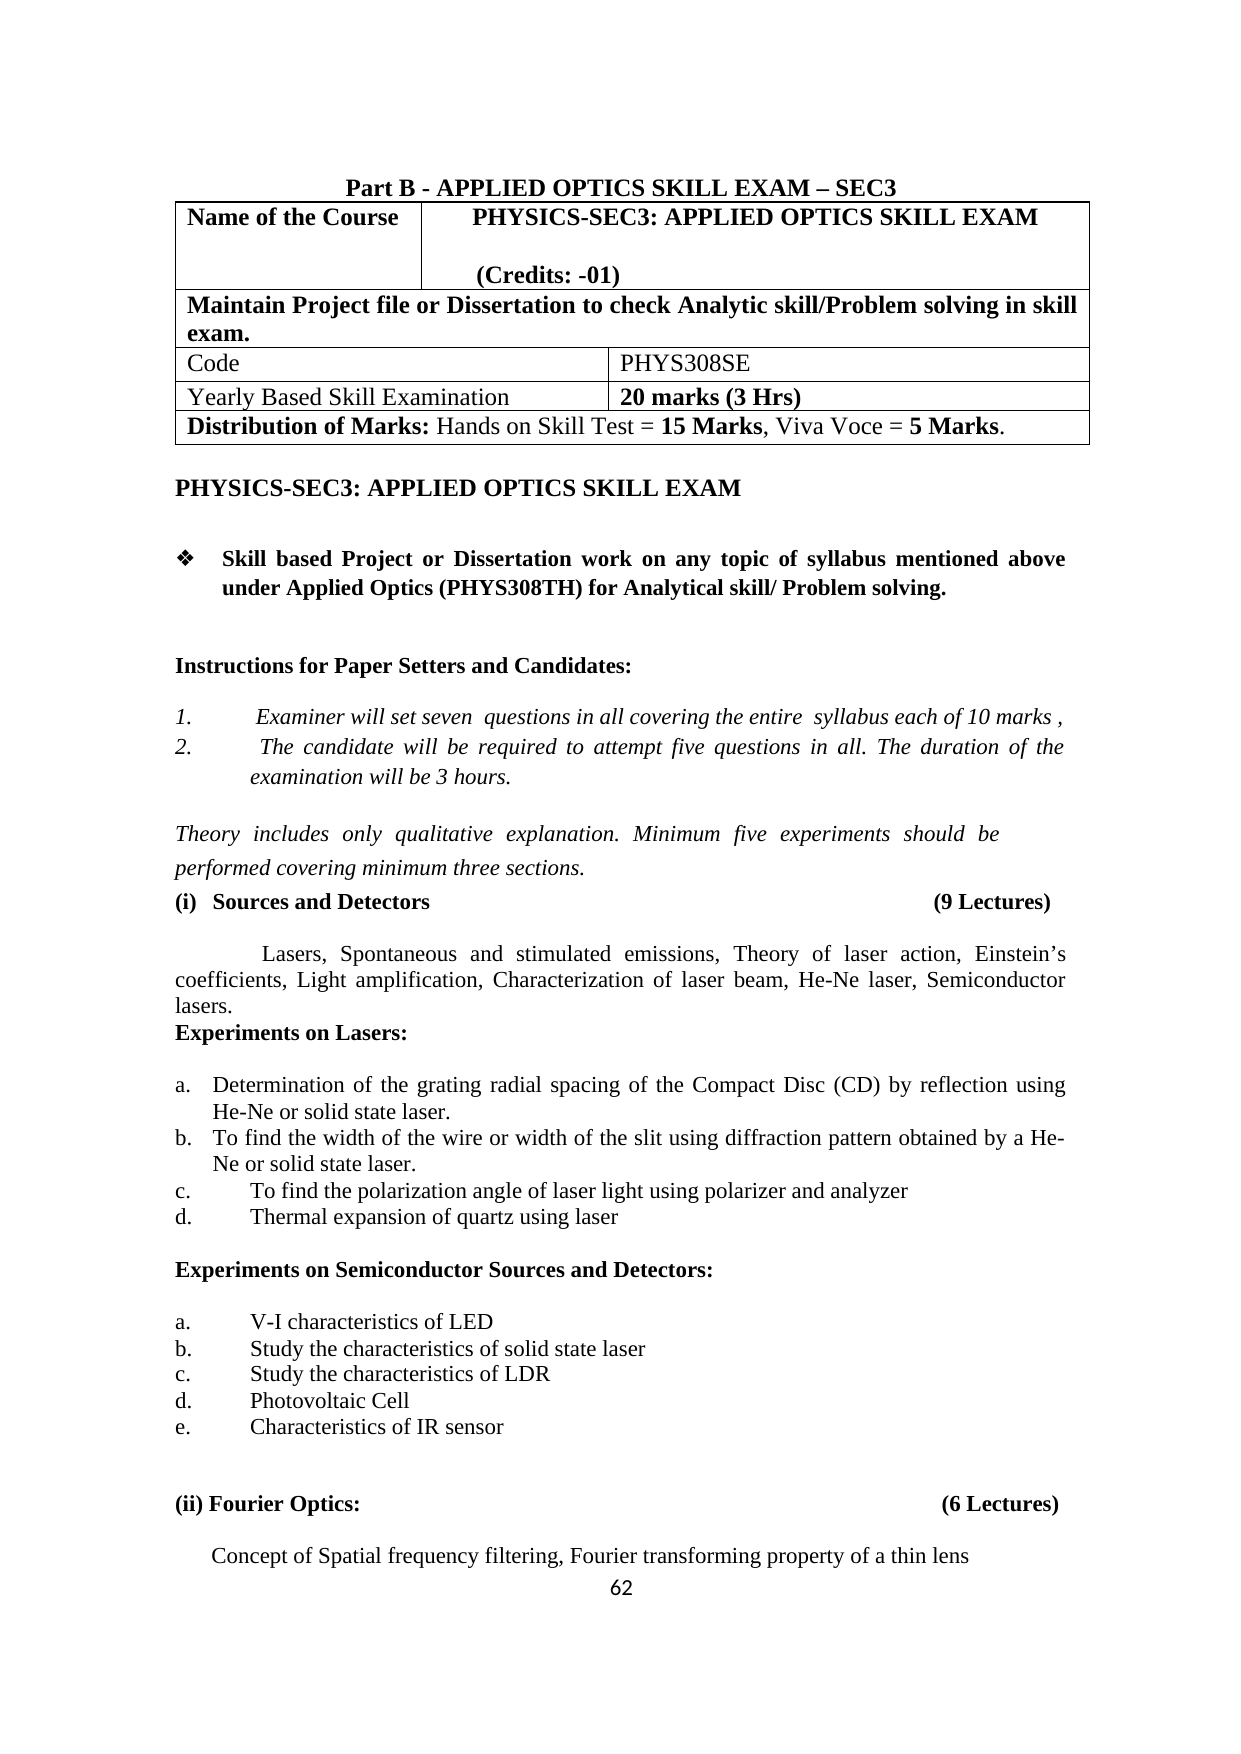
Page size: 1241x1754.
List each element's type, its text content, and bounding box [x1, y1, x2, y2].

list Study the characteristics of LDR [175, 1361, 1067, 1387]
text Lasers, Spontaneous and stimulated emissions, Theory of laser action, Einstein’s coefficients, Light amplification, Characterization of laser beam, He-Ne laser, Semiconductor lasers. [175, 940, 1067, 1019]
text Part B - APPLIED OPTICS SKILL EXAM – SEC3 [175, 173, 1067, 201]
text Concept of Spatial frequency filtering, Fourier transforming property of a thin lens [175, 1542, 1067, 1568]
list Skill based Project or Dissertation work on any topic of syllabus mentioned above under Applied Optics (PHYS308TH) for Analytical skill/ Problem solving. [175, 531, 1067, 601]
table_cell Maintain Project file or Dissertation to check Analytic skill/Problem solving in skill exam. [176, 290, 1089, 347]
list To find the width of the wire or width of the slit using diffraction pattern obtained by a He-Ne or solid state laser. [175, 1124, 1067, 1177]
text Experiments on Semiconductor Sources and Detectors: [175, 1256, 1067, 1282]
text (ii) Fourier Optics: (6 Lectures) [175, 1491, 1067, 1517]
table_cell PHYS308SE [609, 348, 1089, 381]
table_header PHYSICS-SEC3: APPLIED OPTICS SKILL EXAM (Credits: -01) [422, 203, 1089, 289]
table_cell 20 marks (3 Hrs) [609, 382, 1089, 410]
list Examiner will set seven questions in all covering the entire syllabus each of 10 marks , [175, 703, 1067, 729]
list V-I characteristics of LED [175, 1308, 1067, 1335]
text PHYSICS-SEC3: APPLIED OPTICS SKILL EXAM [175, 473, 1067, 502]
table_header Name of the Course [176, 203, 421, 289]
list Thermal expansion of quartz using laser [175, 1203, 1067, 1229]
list Photovoltaic Cell [175, 1387, 1067, 1413]
text Theory includes only qualitative explanation. Minimum five experiments should be performed covering minimum three sections. [175, 820, 1003, 880]
list Study the characteristics of solid state laser [175, 1335, 1067, 1361]
text Experiments on Lasers: [175, 1019, 1067, 1045]
table_cell Yearly Based Skill Examination [176, 382, 608, 410]
list To find the polarization angle of laser light using polarizer and analyzer [175, 1177, 1067, 1203]
list Sources and Detectors (9 Lectures) [175, 888, 1067, 914]
list The candidate will be required to attempt five questions in all. The duration of the examination will be 3 hours. [175, 733, 1067, 789]
list Characteristics of IR sensor [175, 1413, 1067, 1439]
text Instructions for Paper Setters and Candidates: [175, 652, 1067, 678]
list Determination of the grating radial spacing of the Compact Disc (CD) by reflection using He-Ne or solid state laser. [175, 1071, 1067, 1124]
table_cell Code [176, 348, 608, 381]
table_cell Distribution of Marks: Hands on Skill Test = 15 Marks, Viva Voce = 5 Marks. [176, 411, 1089, 444]
